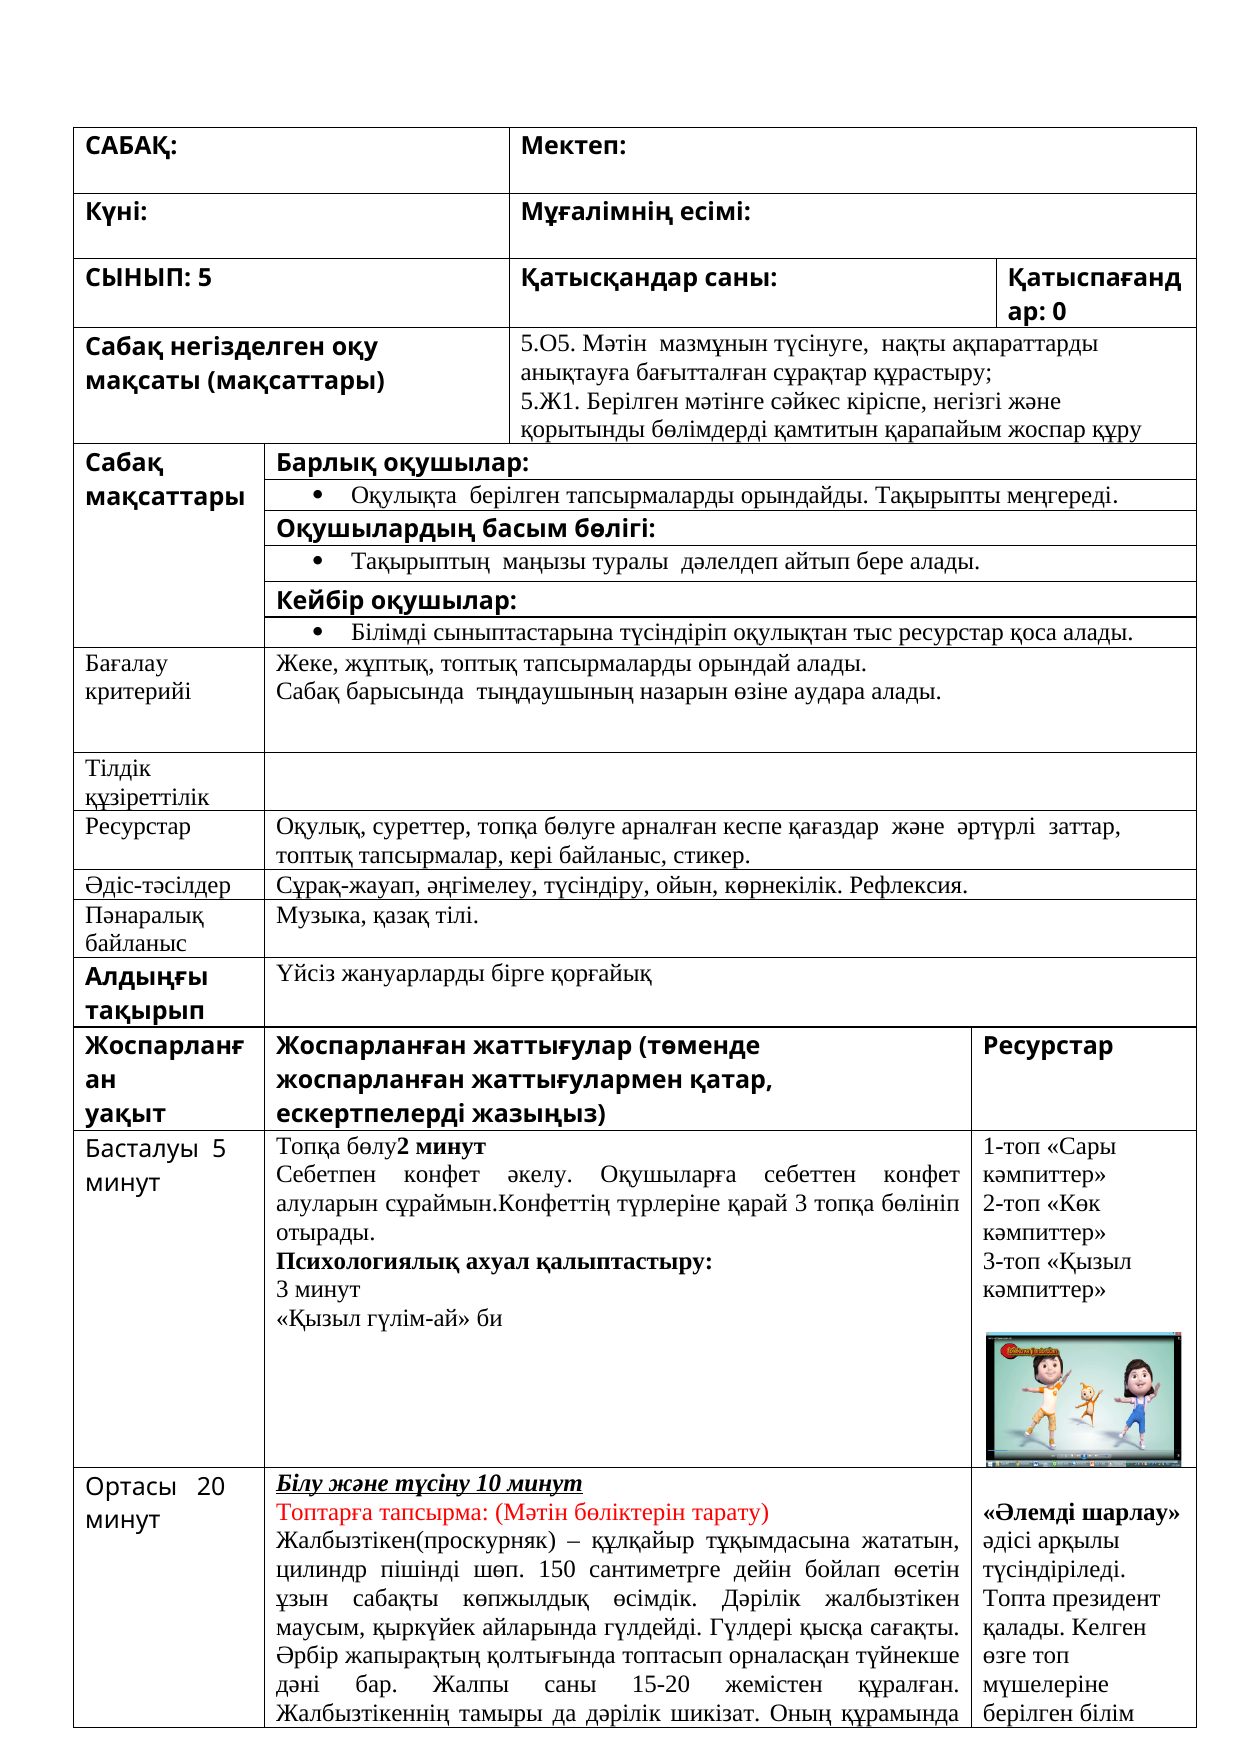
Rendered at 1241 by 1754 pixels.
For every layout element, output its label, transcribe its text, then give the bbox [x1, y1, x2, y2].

table_cell СЫНЫП: 5 [74, 259, 509, 327]
table_cell Қатысқандар саны: [510, 259, 996, 327]
table_cell Жоспарланған жаттығулар (төменде жоспарланған жаттығулармен қатар, ескертпелерді жазыңыз) [265, 1028, 971, 1130]
table_cell Ресурстар [972, 1028, 1196, 1130]
table_cell Ортасы 20 минут [74, 1468, 264, 1727]
table_cell [265, 753, 1196, 810]
table_cell Ресурстар [74, 811, 264, 869]
table_cell Сұрақ-жауап, әңгімелеу, түсіндіру, ойын, көрнекілік. Рефлексия. [265, 870, 1196, 899]
table_cell Оқулықта берілген тапсырмаларды орындайды. Тақырыпты меңгереді. [265, 480, 1196, 510]
table_header Мектеп: [510, 128, 1196, 192]
table_cell Пәнаралық байланыс [74, 900, 264, 957]
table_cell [265, 1468, 971, 1727]
table_cell Бағалау критерийі [74, 648, 264, 752]
table_cell Барлық оқушылар: [265, 444, 1196, 478]
table_cell Жеке, жұптық, топтық тапсырмаларды орындай алады. Сабақ барысында тыңдаушының назарын өзіне аудара алады. [265, 648, 1196, 752]
table_cell Күні: [74, 194, 509, 258]
table_cell Алдыңғы тақырып [74, 958, 264, 1026]
table_cell Сабақ мақсаттары [74, 444, 264, 647]
table_cell Сабақ негізделген оқу мақсаты (мақсаттары) [74, 328, 509, 443]
table_cell Топқа бөлу2 минут Себетпен конфет әкелу. Оқушыларға себеттен конфет алуларын сұраймын.Конфеттің түрлеріне қарай 3 топқа бөлініп отырады. Психологиялық ахуал қалыптастыру: 3 минут «Қызыл гүлім-ай» би [265, 1131, 971, 1467]
table_cell 5.О5. Мәтін мазмұнын түсінуге, нақты ақпараттарды анықтауға бағытталған сұрақтар құрастыру; 5.Ж1. Берілген мәтінге сәйкес кіріспе, негізгі және қорытынды бөлімдерді қамтитын қарапайым жоспар құру [510, 328, 1196, 443]
table_cell Үйсіз жануарларды бірге қорғайық [265, 958, 1196, 1026]
table_cell Тақырыптың маңызы туралы дәлелдеп айтып бере алады. [265, 546, 1196, 581]
picture [986, 1332, 1182, 1467]
table_cell Білімді сыныптастарына түсіндіріп оқулықтан тыс ресурстар қоса алады. [265, 618, 1196, 647]
table_cell Оқулық, суреттер, топқа бөлуге арналған кеспе қағаздар және әртүрлі заттар, топтық тапсырмалар, кері байланыс, стикер. [265, 811, 1196, 869]
table_cell Жоспарланған уақыт [74, 1028, 264, 1130]
table_header САБАҚ: [74, 128, 509, 192]
table_cell Оқушылардың басым бөлігі: [265, 511, 1196, 545]
table_cell 1-топ «Сары кәмпиттер» 2-топ «Көк кәмпиттер» 3-топ «Қызыл кәмпиттер» [972, 1131, 1196, 1467]
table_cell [972, 1468, 1196, 1727]
table_cell Қатыспағандар: 0 [997, 259, 1196, 327]
table_cell Мұғалімнің есімі: [510, 194, 1196, 258]
table_cell Әдіс-тәсілдер [74, 870, 264, 899]
table_cell Кейбір оқушылар: [265, 582, 1196, 616]
table_cell Музыка, қазақ тілі. [265, 900, 1196, 957]
table_cell Басталуы 5 минут [74, 1131, 264, 1467]
table_cell Тілдік құзіреттілік [74, 753, 264, 810]
